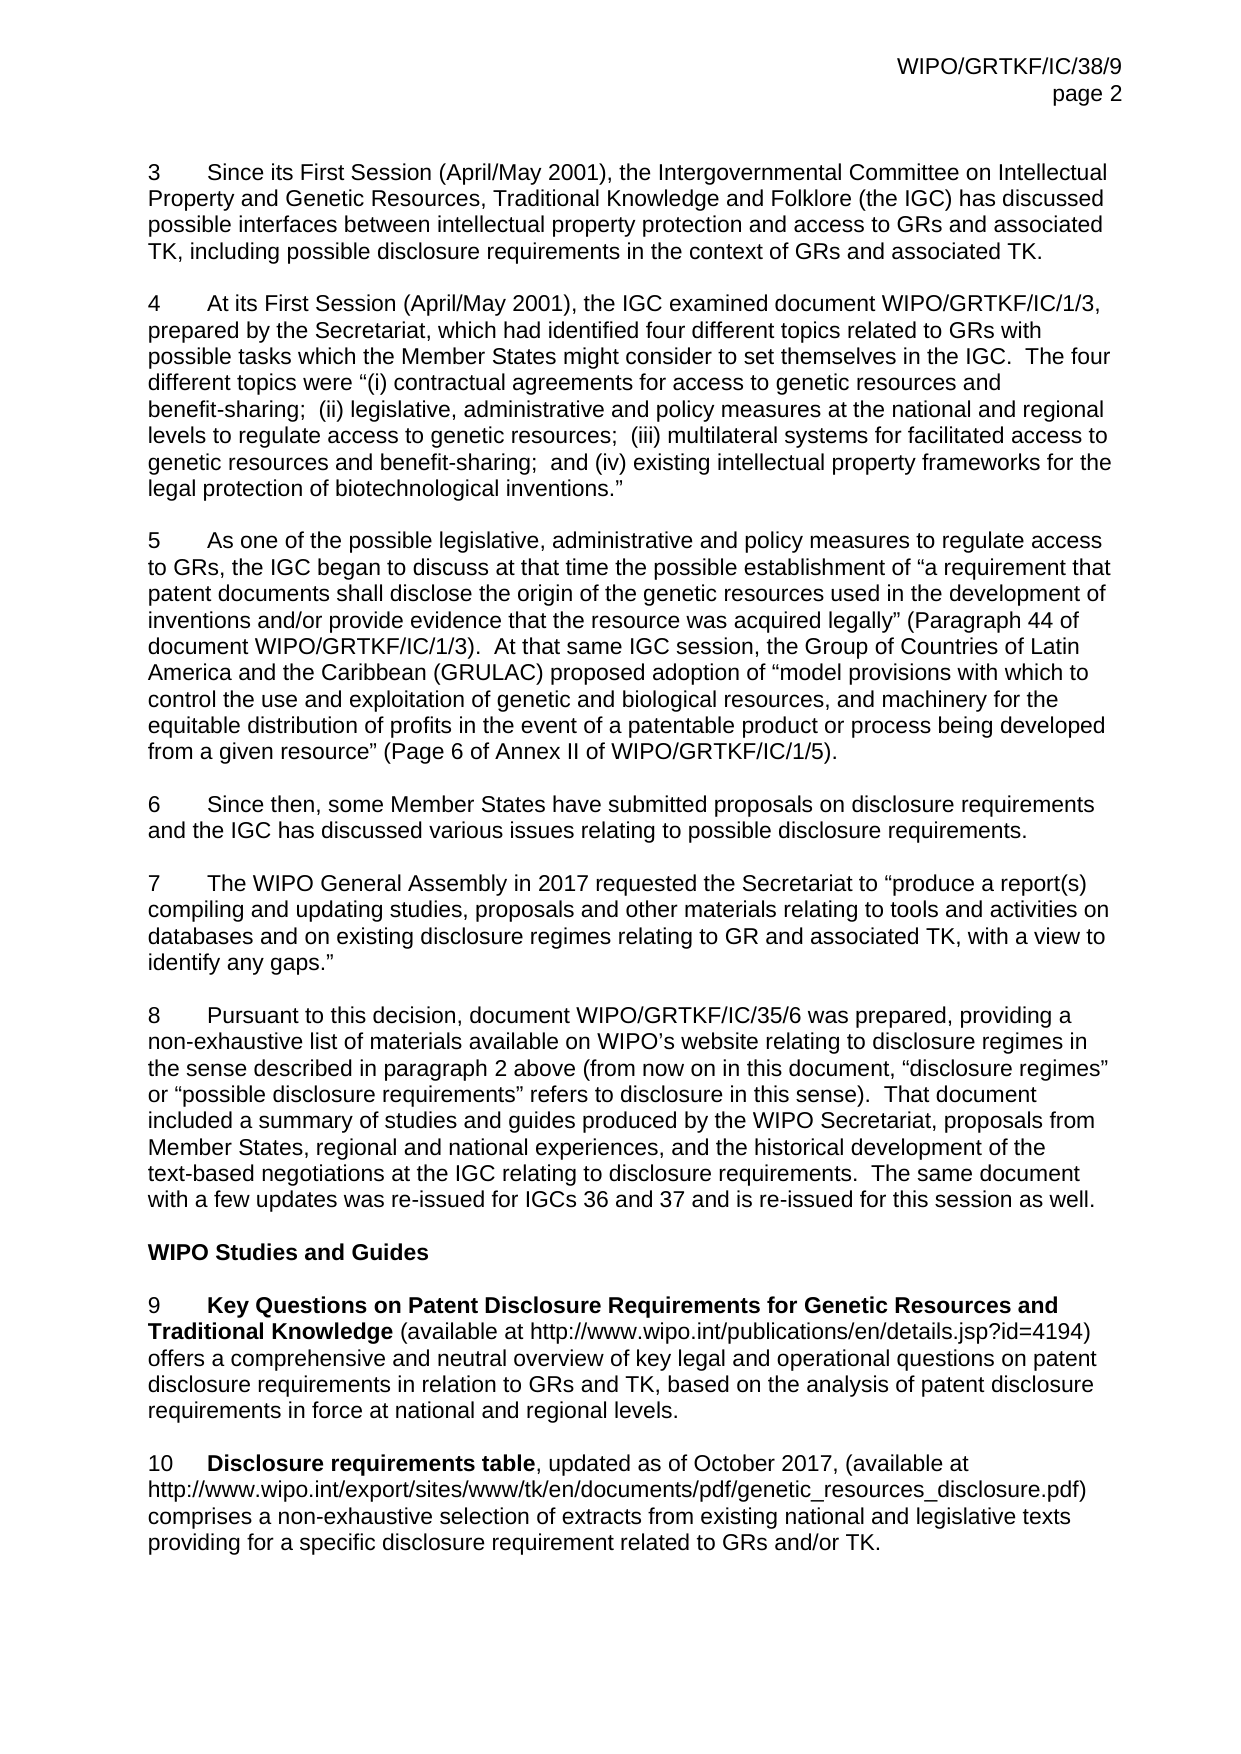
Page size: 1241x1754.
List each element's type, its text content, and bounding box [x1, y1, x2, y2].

text Disclosure requirements table, updated as of October 2017, (available at http://www.wipo.int/export/sites/www/tk/en/documents/pdf/genetic_resources_disclosure.pdf) comprises a non-exhaustive selection of extracts from existing national and legislative texts providing for a specific disclosure requirement related to GRs and/or TK. [148, 1450, 1122, 1555]
text At its First Session (April/May 2001), the IGC examined document WIPO/GRTKF/IC/1/3, prepared by the Secretariat, which had identified four different topics related to GRs with possible tasks which the Member States might consider to set themselves in the IGC. The four different topics were “(i) contractual agreements for access to genetic resources and benefit-sharing; (ii) legislative, administrative and policy measures at the national and regional levels to regulate access to genetic resources; (iii) multilateral systems for facilitated access to genetic resources and benefit-sharing; and (iv) existing intellectual property frameworks for the legal protection of biotechnological inventions.” [148, 290, 1122, 501]
text WIPO Studies and Guides [148, 1239, 1122, 1265]
text Since then, some Member States have submitted proposals on disclosure requirements and the IGC has discussed various issues relating to possible disclosure requirements. [148, 791, 1122, 844]
text As one of the possible legislative, administrative and policy measures to regulate access to GRs, the IGC began to discuss at that time the possible establishment of “a requirement that patent documents shall disclose the origin of the genetic resources used in the development of inventions and/or provide evidence that the resource was acquired legally” (Paragraph 44 of document WIPO/GRTKF/IC/1/3). At that same IGC session, the Group of Countries of Latin America and the Caribbean (GRULAC) proposed adoption of “model provisions with which to control the use and exploitation of genetic and biological resources, and machinery for the equitable distribution of profits in the event of a patentable product or process being developed from a given resource” (Page 6 of Annex II of WIPO/GRTKF/IC/1/5). [148, 527, 1122, 765]
text Key Questions on Patent Disclosure Requirements for Genetic Resources and Traditional Knowledge (available at http://www.wipo.int/publications/en/details.jsp?id=4194) offers a comprehensive and neutral overview of key legal and operational questions on patent disclosure requirements in relation to GRs and TK, based on the analysis of patent disclosure requirements in force at national and regional levels. [148, 1292, 1122, 1423]
text Pursuant to this decision, document WIPO/GRTKF/IC/35/6 was prepared, providing a non-exhaustive list of materials available on WIPO’s website relating to disclosure regimes in the sense described in paragraph 2 above (from now on in this document, “disclosure regimes” or “possible disclosure requirements” refers to disclosure in this sense). That document included a summary of studies and guides produced by the WIPO Secretariat, proposals from Member States, regional and national experiences, and the historical development of the text-based negotiations at the IGC relating to disclosure requirements. The same document with a few updates was re-issued for IGCs 36 and 37 and is re-issued for this session as well. [148, 1002, 1122, 1213]
text The WIPO General Assembly in 2017 requested the Secretariat to “produce a report(s) compiling and updating studies, proposals and other materials relating to tools and activities on databases and on existing disclosure regimes relating to GR and associated TK, with a view to identify any gaps.” [148, 870, 1122, 976]
text Since its First Session (April/May 2001), the Intergovernmental Committee on Intellectual Property and Genetic Resources, Traditional Knowledge and Folklore (the IGC) has discussed possible interfaces between intellectual property protection and access to GRs and associated TK, including possible disclosure requirements in the context of GRs and associated TK. [148, 158, 1122, 264]
